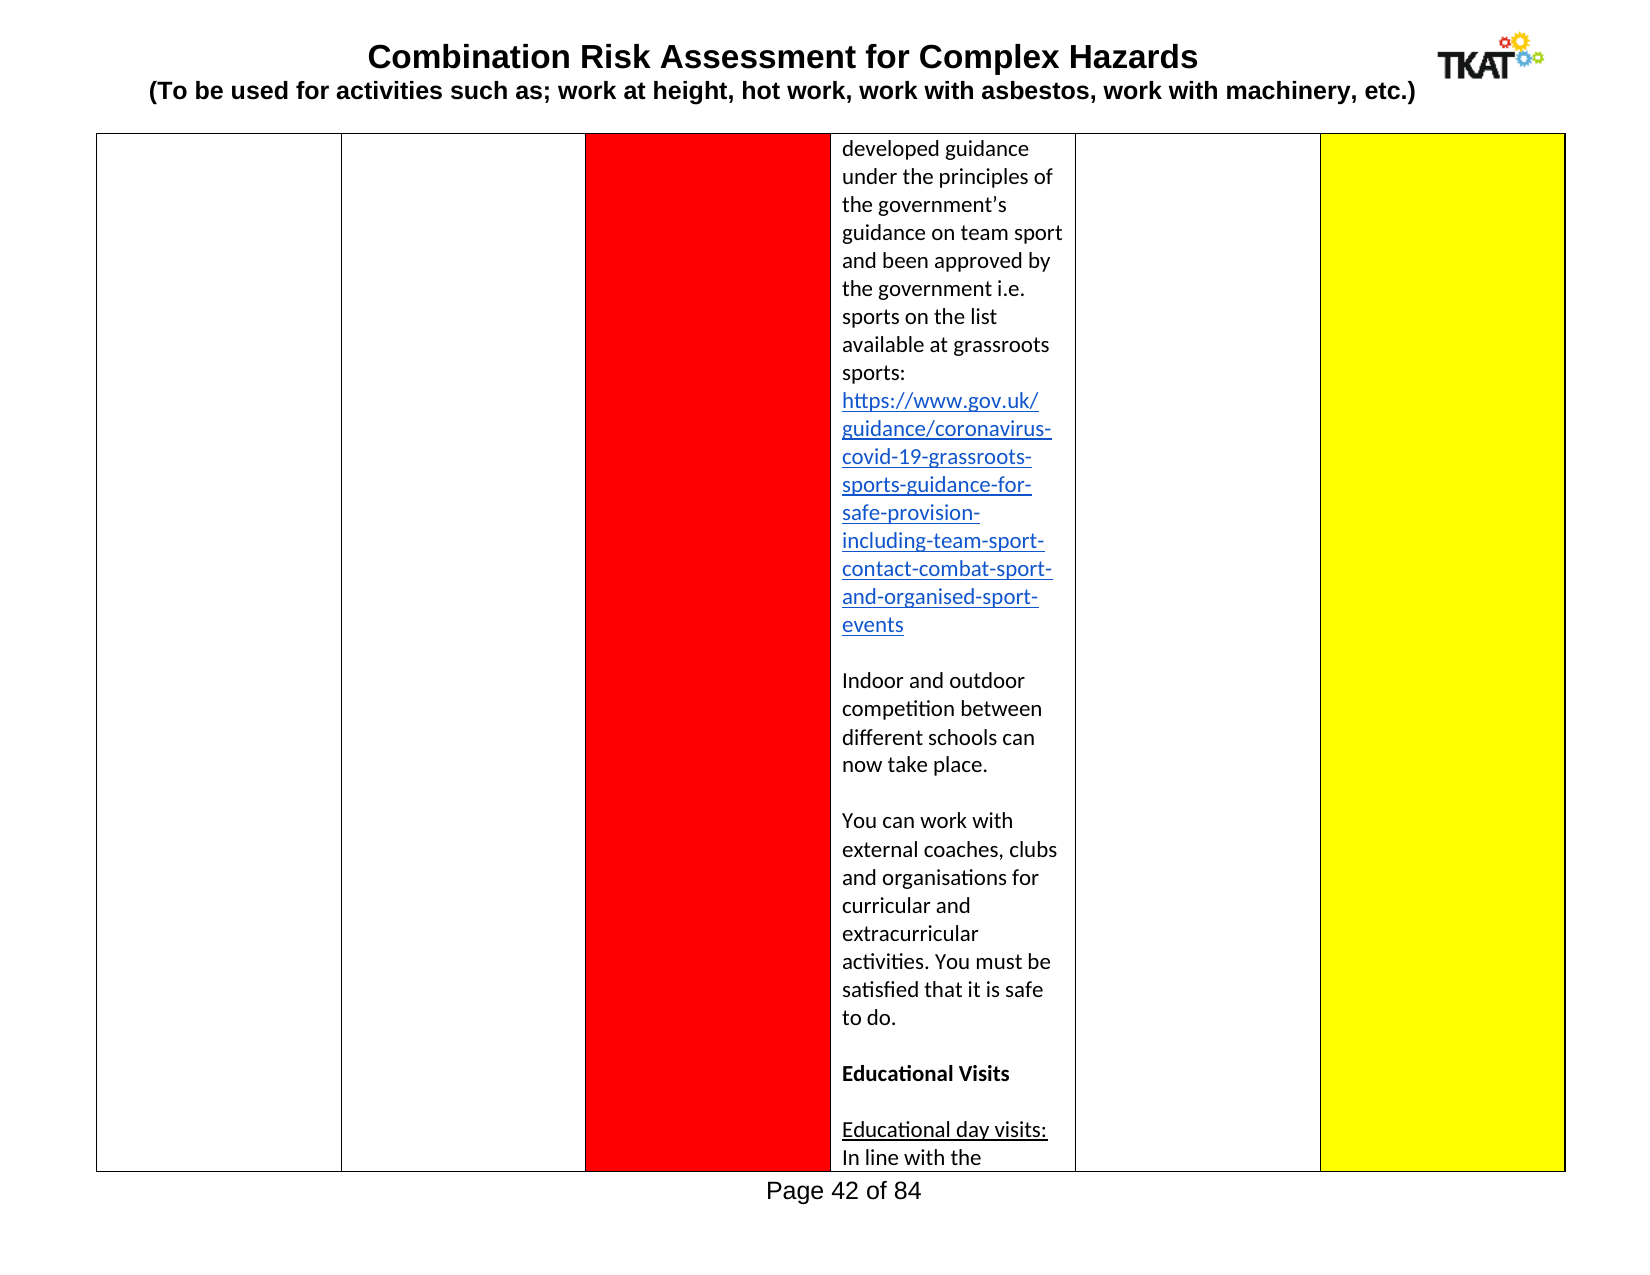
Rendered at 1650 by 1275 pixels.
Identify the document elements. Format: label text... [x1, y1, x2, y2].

picture [1424, 28, 1553, 85]
table_cell 3 [1321, 134, 1564, 1171]
table_cell 9 [586, 134, 830, 1171]
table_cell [831, 134, 1075, 1171]
table_cell [1076, 134, 1320, 1171]
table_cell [342, 134, 585, 1171]
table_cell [97, 134, 341, 1171]
